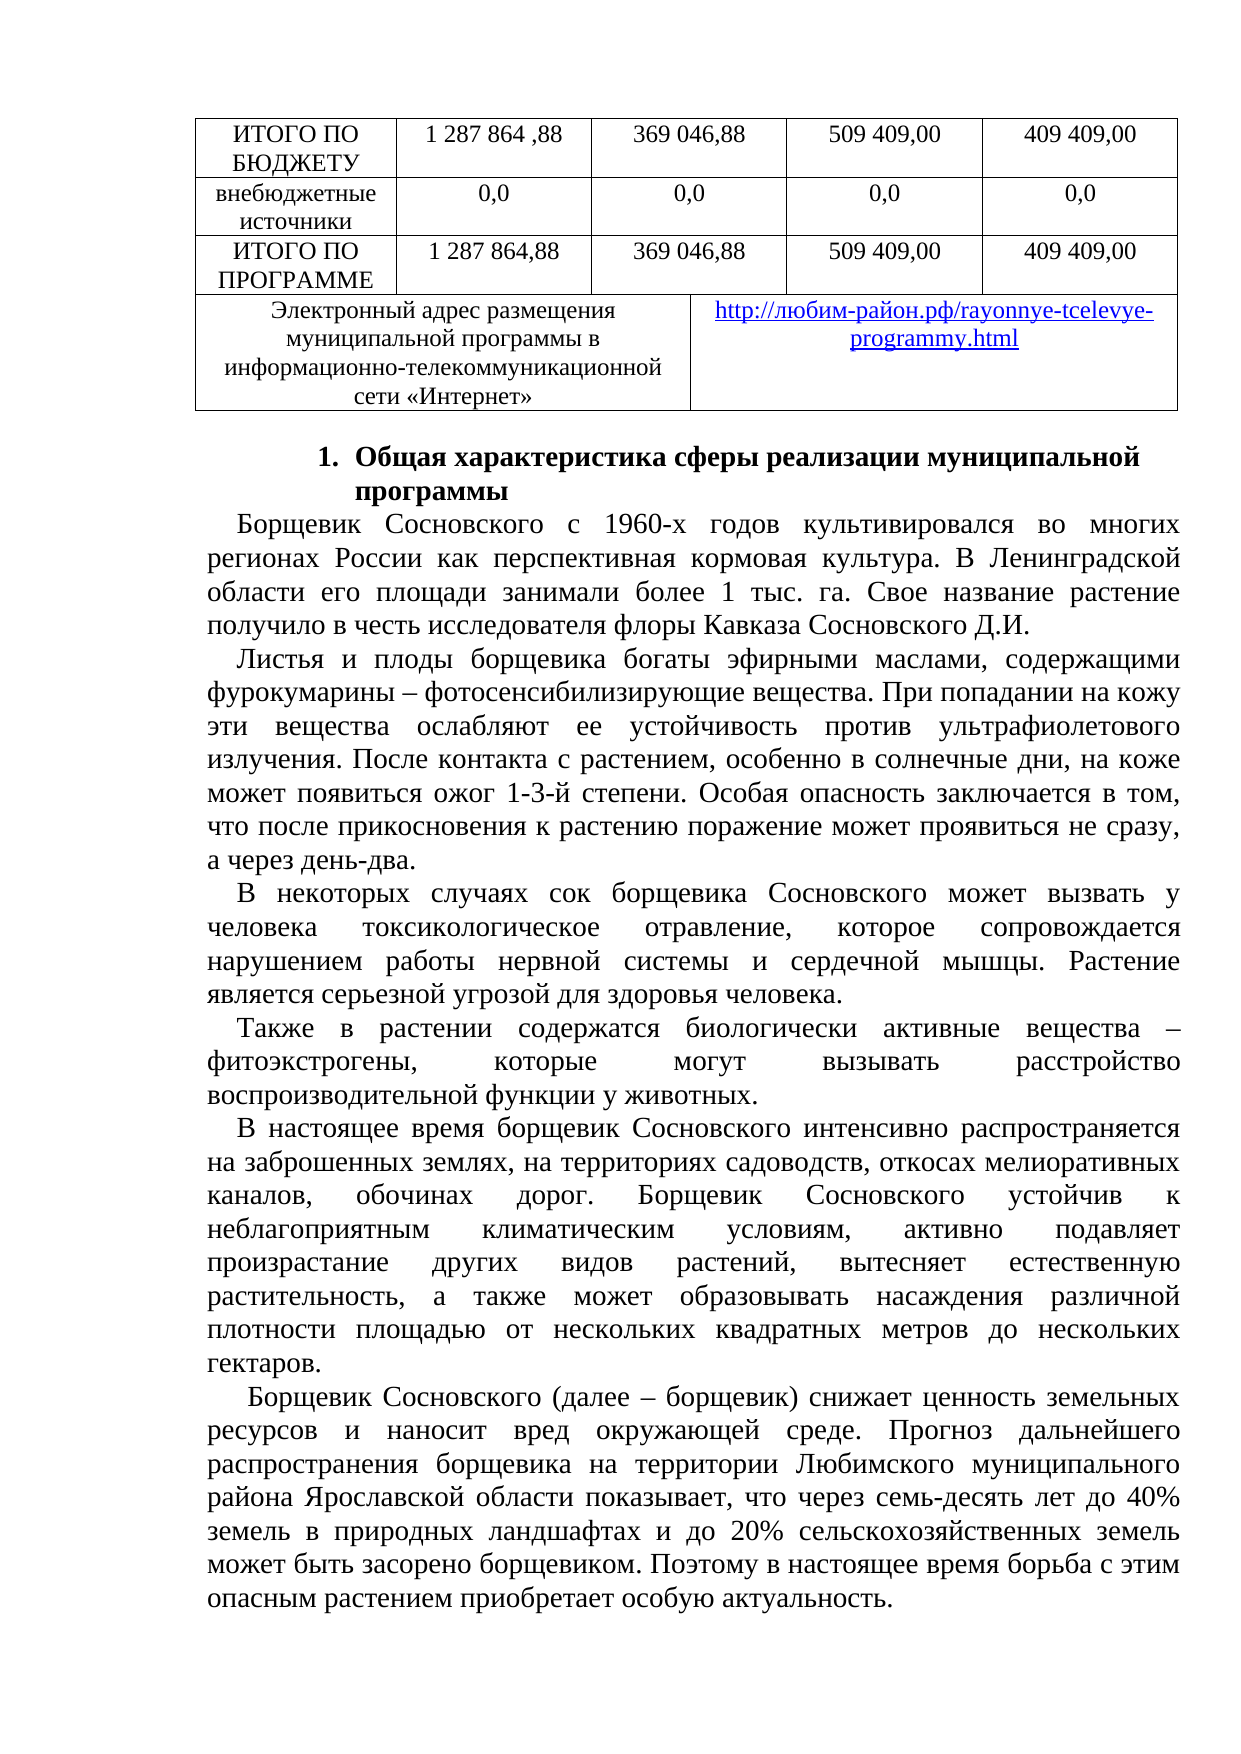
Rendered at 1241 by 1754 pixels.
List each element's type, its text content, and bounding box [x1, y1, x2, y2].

table_cell ИТОГО ПО ПРОГРАММЕ [196, 236, 396, 294]
table_cell 509 409,00 [787, 236, 982, 294]
table_cell 1 287 864,88 [397, 236, 591, 294]
table_cell 0,0 [592, 178, 786, 235]
table_cell 409 409,00 [983, 119, 1177, 177]
text В настоящее время борщевик Сосновского интенсивно распространяется на заброшенных землях, на территориях садоводств, откосах мелиоративных каналов, обочинах дорог. Борщевик Сосновского устойчив к неблагоприятным климатическим условиям, активно подавляет произрастание других видов растений, вытесняет естественную растительность, а также может образовывать насаждения различной плотности площадью от нескольких квадратных метров до нескольких гектаров. [207, 1110, 1181, 1379]
text Также в растении содержатся биологически активные вещества – фитоэкстрогены, которые могут вызывать расстройство воспроизводительной функции у животных. [207, 1010, 1181, 1110]
table_cell 369 046,88 [592, 236, 786, 294]
list Общая характеристика сферы реализации муниципальной программы [317, 439, 1181, 507]
table_cell 0,0 [397, 178, 591, 235]
table_cell 409 409,00 [983, 236, 1177, 294]
text В некоторых случаях сок борщевика Сосновского может вызвать у человека токсикологическое отравление, которое сопровождается нарушением работы нервной системы и сердечной мышцы. Растение является серьезной угрозой для здоровья человека. [207, 876, 1181, 1010]
table_cell 509 409,00 [787, 119, 982, 177]
text Листья и плоды борщевика богаты эфирными маслами, содержащими фурокумарины – фотосенсибилизирующие вещества. При попадании на кожу эти вещества ослабляют ее устойчивость против ультрафиолетового излучения. После контакта с растением, особенно в солнечные дни, на коже может появиться ожог 1-3-й степени. Особая опасность заключается в том, что после прикосновения к растению поражение может проявиться не сразу, а через день-два. [207, 641, 1181, 876]
table_cell 0,0 [983, 178, 1177, 235]
table_cell 369 046,88 [592, 119, 786, 177]
table_cell ИТОГО ПО БЮДЖЕТУ [196, 119, 396, 177]
text Борщевик Сосновского с 1960-х годов культивировался во многих регионах России как перспективная кормовая культура. В Ленинградской области его площади занимали более 1 тыс. га. Свое название растение получило в честь исследователя флоры Кавказа Сосновского Д.И. [207, 507, 1181, 641]
text Борщевик Сосновского (далее – борщевик) снижает ценность земельных ресурсов и наносит вред окружающей среде. Прогноз дальнейшего распространения борщевика на территории Любимского муниципального района Ярославской области показывает, что через семь-десять лет до 40% земель в природных ландшафтах и до 20% сельскохозяйственных земель может быть засорено борщевиком. Поэтому в настоящее время борьба с этим опасным растением приобретает особую актуальность. [207, 1379, 1181, 1613]
table_cell 0,0 [787, 178, 982, 235]
table_cell внебюджетные источники [196, 178, 396, 235]
table_cell Электронный адрес размещения муниципальной программы в информационно-телекоммуникационной сети «Интернет» [196, 295, 690, 410]
table_cell http://любим-район.рф/rayonnye-tcelevye-programmy.html [691, 295, 1177, 410]
table_cell 1 287 864 ,88 [397, 119, 591, 177]
